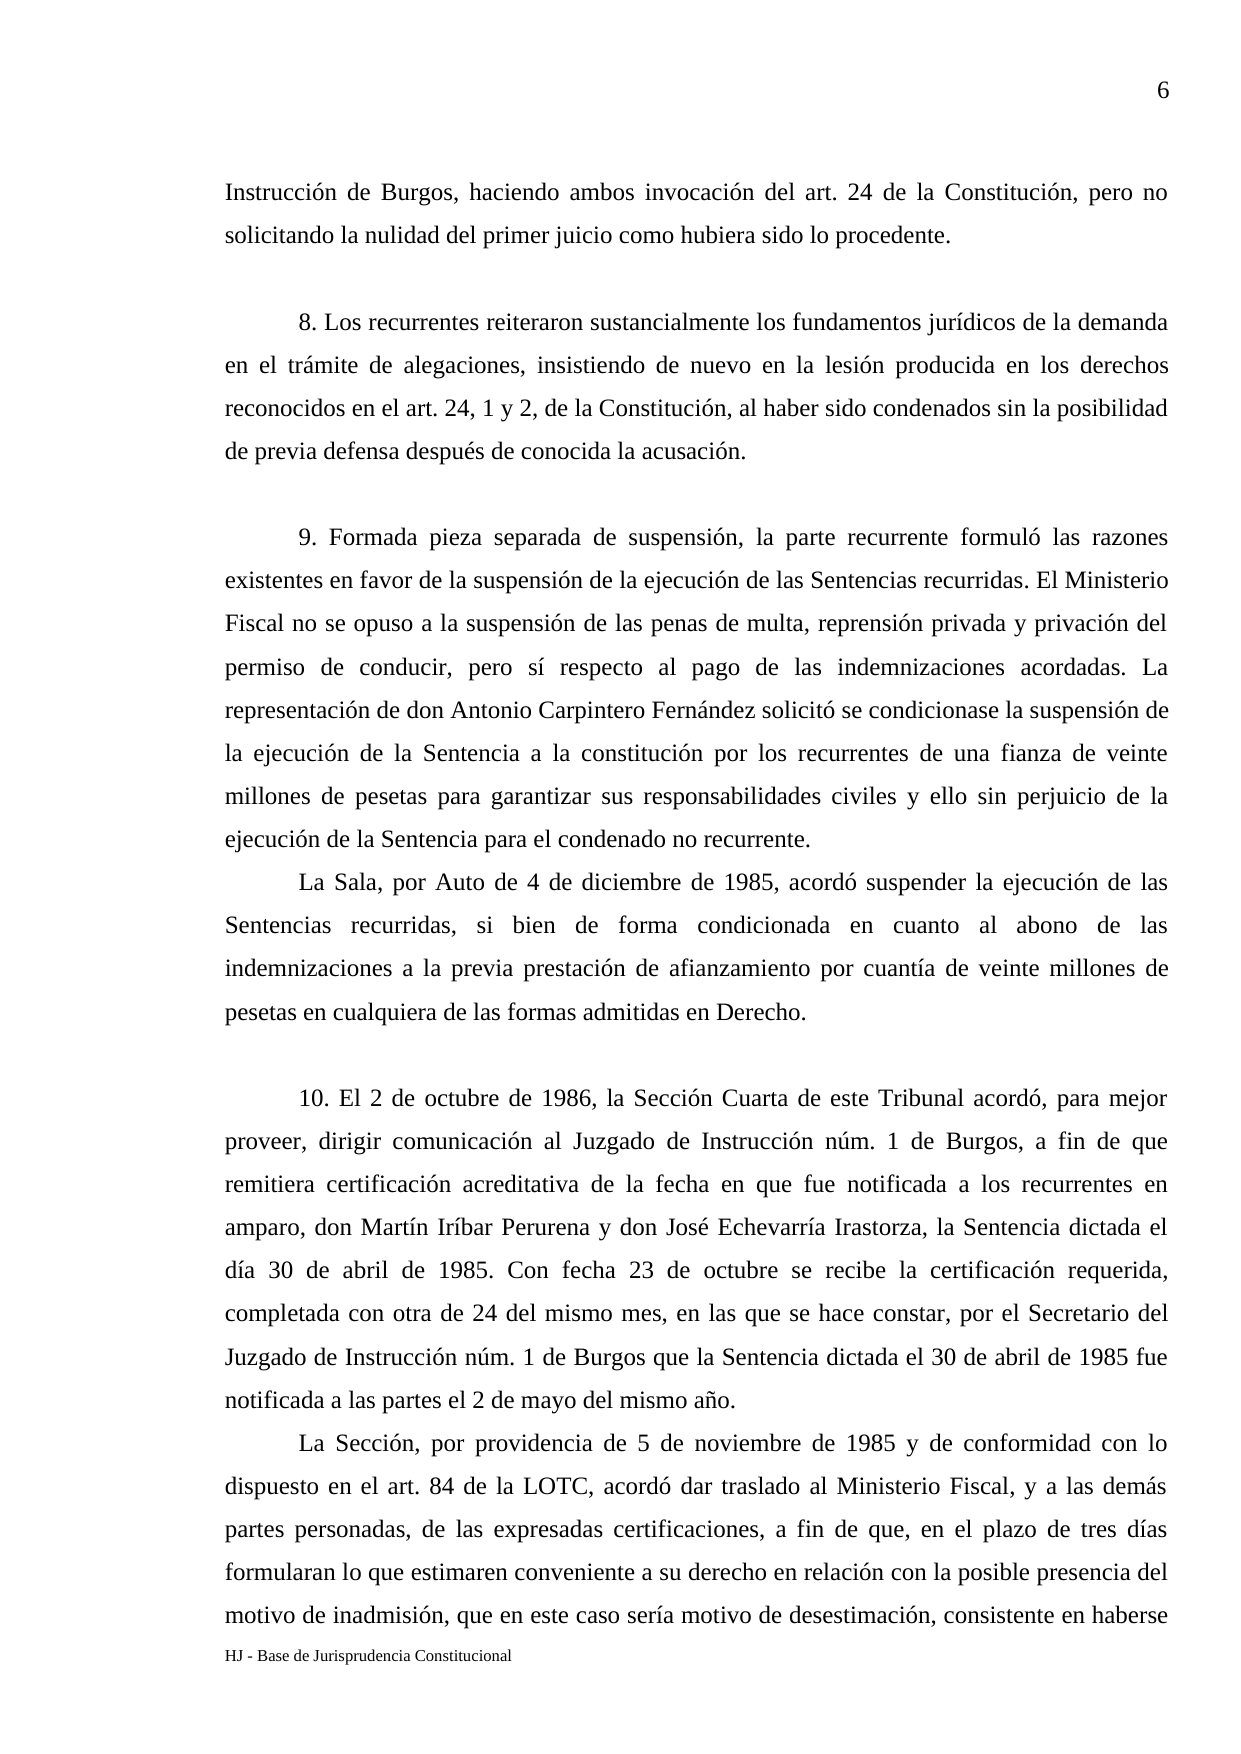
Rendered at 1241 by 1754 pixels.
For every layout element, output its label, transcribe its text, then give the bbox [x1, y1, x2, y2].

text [224, 1428, 1169, 1629]
text 8. Los recurrentes reiteraron sustancialmente los fundamentos jurídicos de la demanda en el trámite de alegaciones, insistiendo de nuevo en la lesión producida en los derechos reconocidos en el art. 24, 1 y 2, de la Constitución, al haber sido condenados sin la posibilidad de previa defensa después de conocida la acusación. [224, 307, 1169, 465]
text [224, 177, 1169, 249]
text 10. El 2 de octubre de 1986, la Sección Cuarta de este Tribunal acordó, para mejor proveer, dirigir comunicación al Juzgado de Instrucción núm. 1 de Burgos, a fin de que remitiera certificación acreditativa de la fecha en que fue notificada a los recurrentes en amparo, don Martín Iríbar Perurena y don José Echevarría Irastorza, la Sentencia dictada el día 30 de abril de 1985. Con fecha 23 de octubre se recibe la certificación requerida, completada con otra de 24 del mismo mes, en las que se hace constar, por el Secretario del Juzgado de Instrucción núm. 1 de Burgos que la Sentencia dictada el 30 de abril de 1985 fue notificada a las partes el 2 de mayo del mismo año. [224, 1083, 1169, 1413]
text 9. Formada pieza separada de suspensión, la parte recurrente formuló las razones existentes en favor de la suspensión de la ejecución de las Sentencias recurridas. El Ministerio Fiscal no se opuso a la suspensión de las penas de multa, reprensión privada y privación del permiso de conducir, pero sí respecto al pago de las indemnizaciones acordadas. La representación de don Antonio Carpintero Fernández solicitó se condicionase la suspensión de la ejecución de la Sentencia a la constitución por los recurrentes de una fianza de veinte millones de pesetas para garantizar sus responsabilidades civiles y ello sin perjuicio de la ejecución de la Sentencia para el condenado no recurrente. [224, 522, 1169, 853]
text La Sala, por Auto de 4 de diciembre de 1985, acordó suspender la ejecución de las Sentencias recurridas, si bien de forma condicionada en cuanto al abono de las indemnizaciones a la previa prestación de afianzamiento por cuantía de veinte millones de pesetas en cualquiera de las formas admitidas en Derecho. [224, 867, 1169, 1025]
